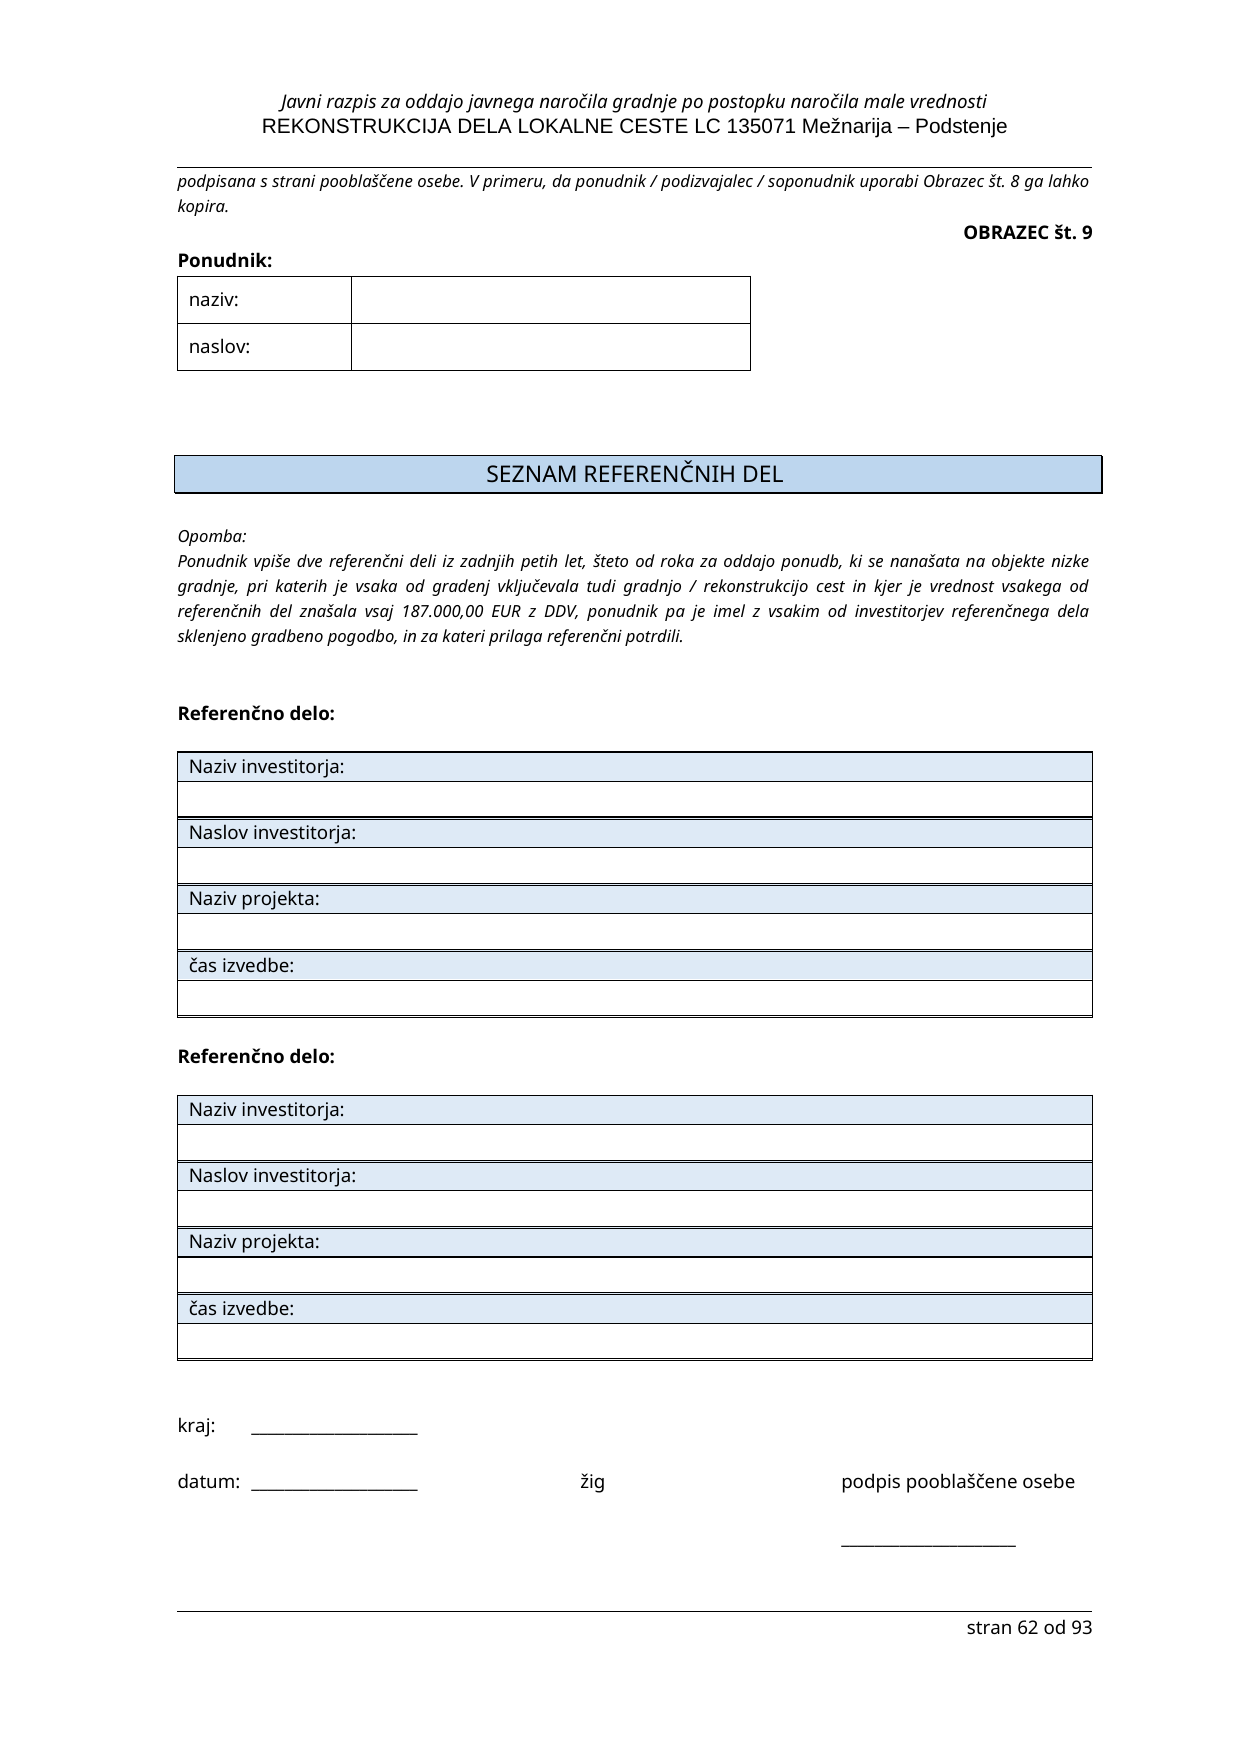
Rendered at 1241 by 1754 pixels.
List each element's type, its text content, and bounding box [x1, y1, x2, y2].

table_cell Naziv projekta: [178, 1229, 1092, 1256]
text kraj: ____________________ [177, 1412, 1092, 1438]
table_cell čas izvedbe: [178, 952, 1092, 979]
table_cell Naslov investitorja: [178, 1163, 1092, 1190]
text Ponudnik: [177, 247, 1092, 273]
table_cell [178, 981, 1092, 1015]
text SEZNAM REFERENČNIH DEL [175, 456, 1101, 492]
text datum: ____________________ žig podpis pooblaščene osebe [177, 1468, 1092, 1494]
table_cell [178, 1258, 1092, 1292]
text _____________________ [767, 1524, 1092, 1550]
table_cell [178, 1125, 1092, 1159]
table_header naziv: [178, 277, 351, 323]
text Referenčno delo: [177, 1043, 1092, 1069]
table_cell [352, 324, 750, 370]
table_cell [178, 914, 1092, 949]
table_cell Naslov investitorja: [178, 820, 1092, 847]
table_header Naziv investitorja: [178, 1096, 1092, 1124]
table_cell [178, 848, 1092, 883]
table_cell [178, 782, 1092, 816]
text Referenčno delo: [177, 700, 1092, 726]
table_cell čas izvedbe: [178, 1295, 1092, 1323]
table_cell [178, 1324, 1092, 1358]
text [177, 168, 1092, 217]
table_cell Naziv projekta: [178, 886, 1092, 913]
table_cell naslov: [178, 324, 351, 370]
table_header Naziv investitorja: [178, 753, 1092, 781]
table_cell [178, 1191, 1092, 1226]
text OBRAZEC št. 9 [177, 219, 1092, 245]
text Ponudnik vpiše dve referenčni deli iz zadnjih petih let, šteto od roka za oddajo ponudb, ki se nanašata na objekte nizke gradnje, pri katerih je vsaka od gradenj vključevala tudi gradnjo / rekonstrukcijo cest in kjer je vrednost vsakega od referenčnih del znašala vsaj 187.000,00 EUR z DDV, ponudnik pa je imel z vsakim od investitorjev referenčnega dela sklenjeno gradbeno pogodbo, in za kateri prilaga referenčni potrdili. [177, 550, 1092, 647]
text Opomba: [177, 525, 1092, 548]
table_header [352, 277, 750, 323]
